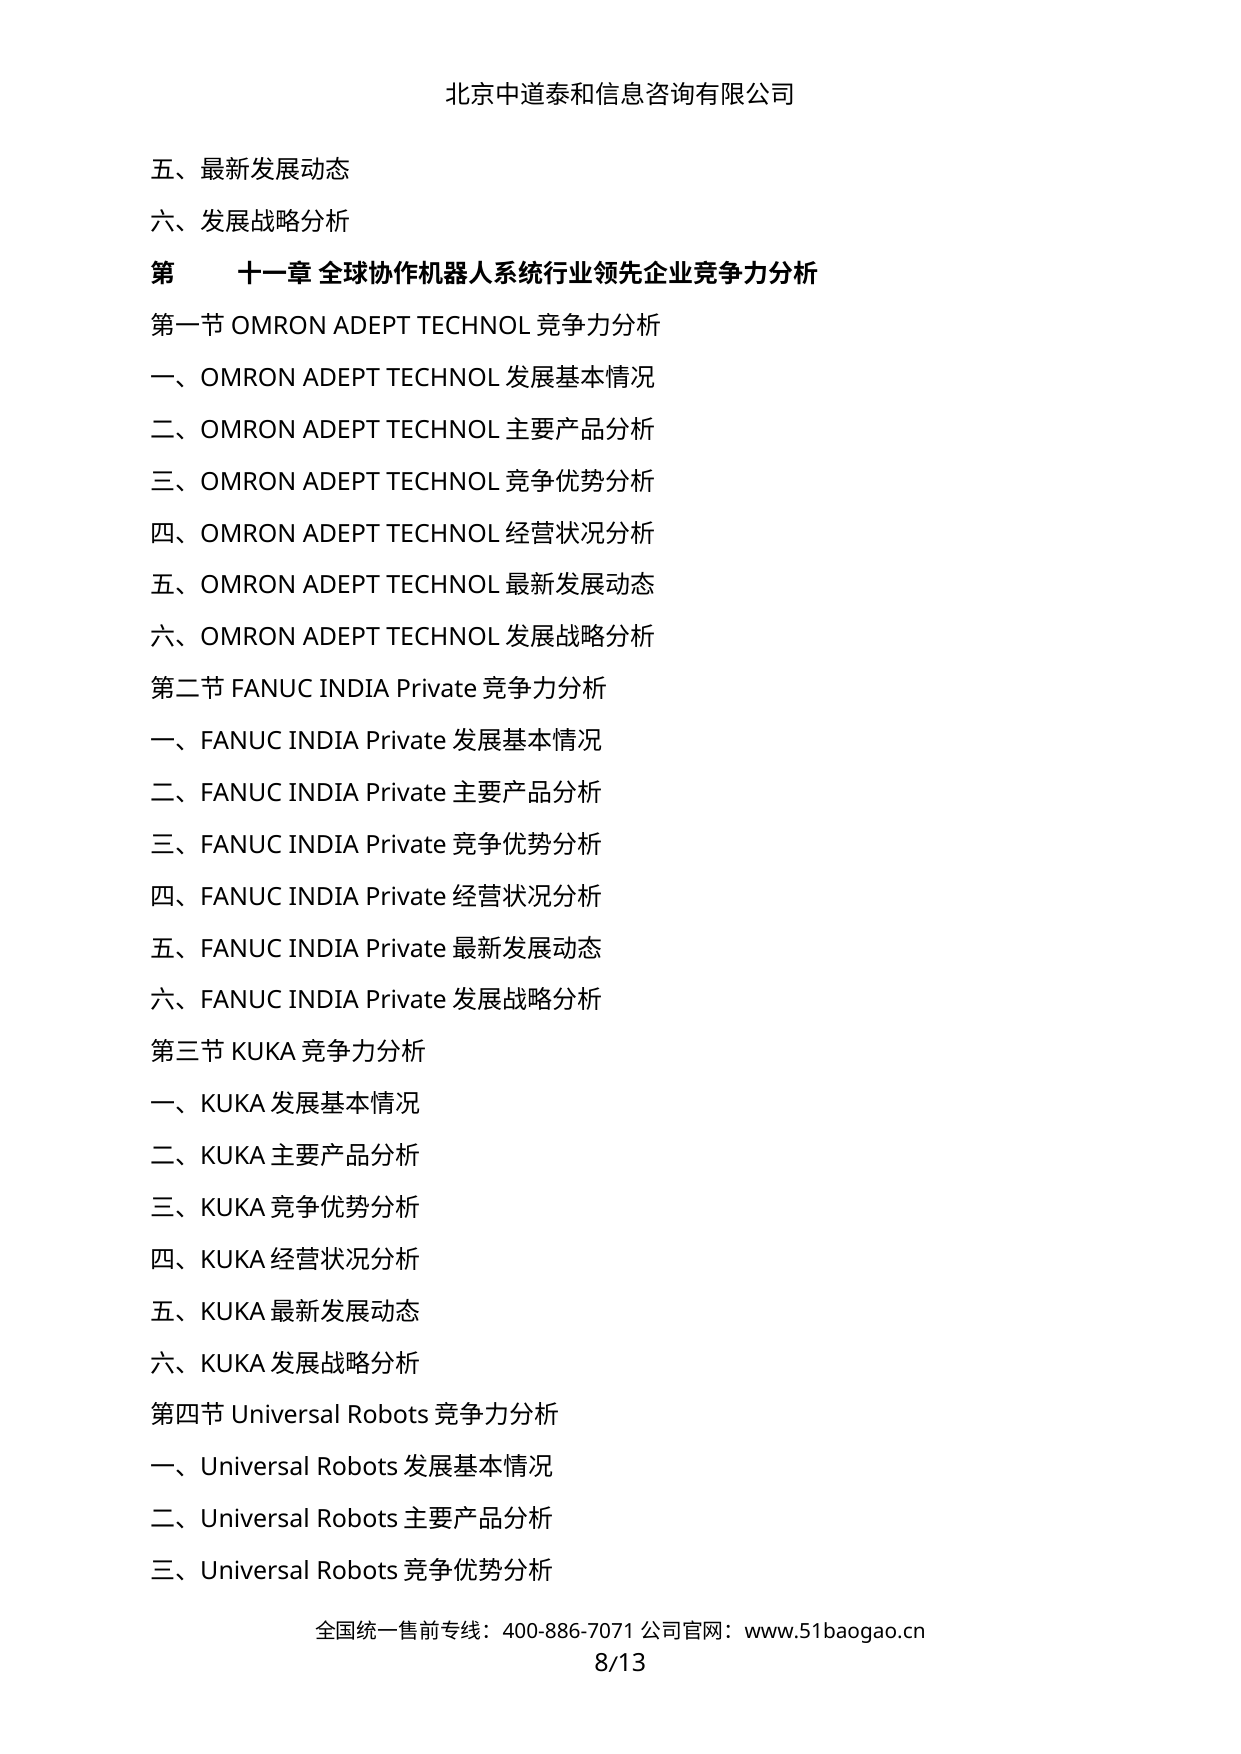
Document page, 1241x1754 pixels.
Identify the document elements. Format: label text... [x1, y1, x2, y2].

text 二、OMRON ADEPT TECHNOL主要产品分析 [150, 409, 1090, 446]
text 第一节 OMRON ADEPT TECHNOL竞争力分析 [150, 306, 1090, 342]
text 六、FANUC INDIA Private发展战略分析 [150, 980, 1090, 1016]
text 二、FANUC INDIA Private主要产品分析 [150, 772, 1090, 809]
text 四、FANUC INDIA Private经营状况分析 [150, 876, 1090, 912]
text 六、发展战略分析 [150, 202, 1090, 238]
text 三、OMRON ADEPT TECHNOL竞争优势分析 [150, 461, 1090, 497]
text 五、最新发展动态 [150, 150, 1090, 186]
text 第二节 FANUC INDIA Private竞争力分析 [150, 669, 1090, 705]
text 一、FANUC INDIA Private发展基本情况 [150, 721, 1090, 757]
text 五、KUKA最新发展动态 [150, 1291, 1090, 1327]
text 三、KUKA竞争优势分析 [150, 1187, 1090, 1224]
text 二、Universal Robots主要产品分析 [150, 1499, 1090, 1535]
text 第三节 KUKA竞争力分析 [150, 1032, 1090, 1068]
text 第四节 Universal Robots竞争力分析 [150, 1395, 1090, 1431]
text 一、OMRON ADEPT TECHNOL发展基本情况 [150, 357, 1090, 394]
text 三、FANUC INDIA Private竞争优势分析 [150, 824, 1090, 861]
text 四、KUKA经营状况分析 [150, 1239, 1090, 1276]
text 一、KUKA发展基本情况 [150, 1084, 1090, 1120]
text 五、FANUC INDIA Private最新发展动态 [150, 928, 1090, 964]
text 六、KUKA发展战略分析 [150, 1343, 1090, 1379]
text 四、OMRON ADEPT TECHNOL经营状况分析 [150, 513, 1090, 549]
text 五、OMRON ADEPT TECHNOL最新发展动态 [150, 565, 1090, 601]
text 三、Universal Robots竞争优势分析 [150, 1551, 1090, 1587]
text 第 十一章 全球协作机器人系统行业领先企业竞争力分析 [150, 254, 1090, 290]
text 二、KUKA主要产品分析 [150, 1136, 1090, 1172]
text 六、OMRON ADEPT TECHNOL发展战略分析 [150, 617, 1090, 653]
text 一、Universal Robots发展基本情况 [150, 1447, 1090, 1483]
